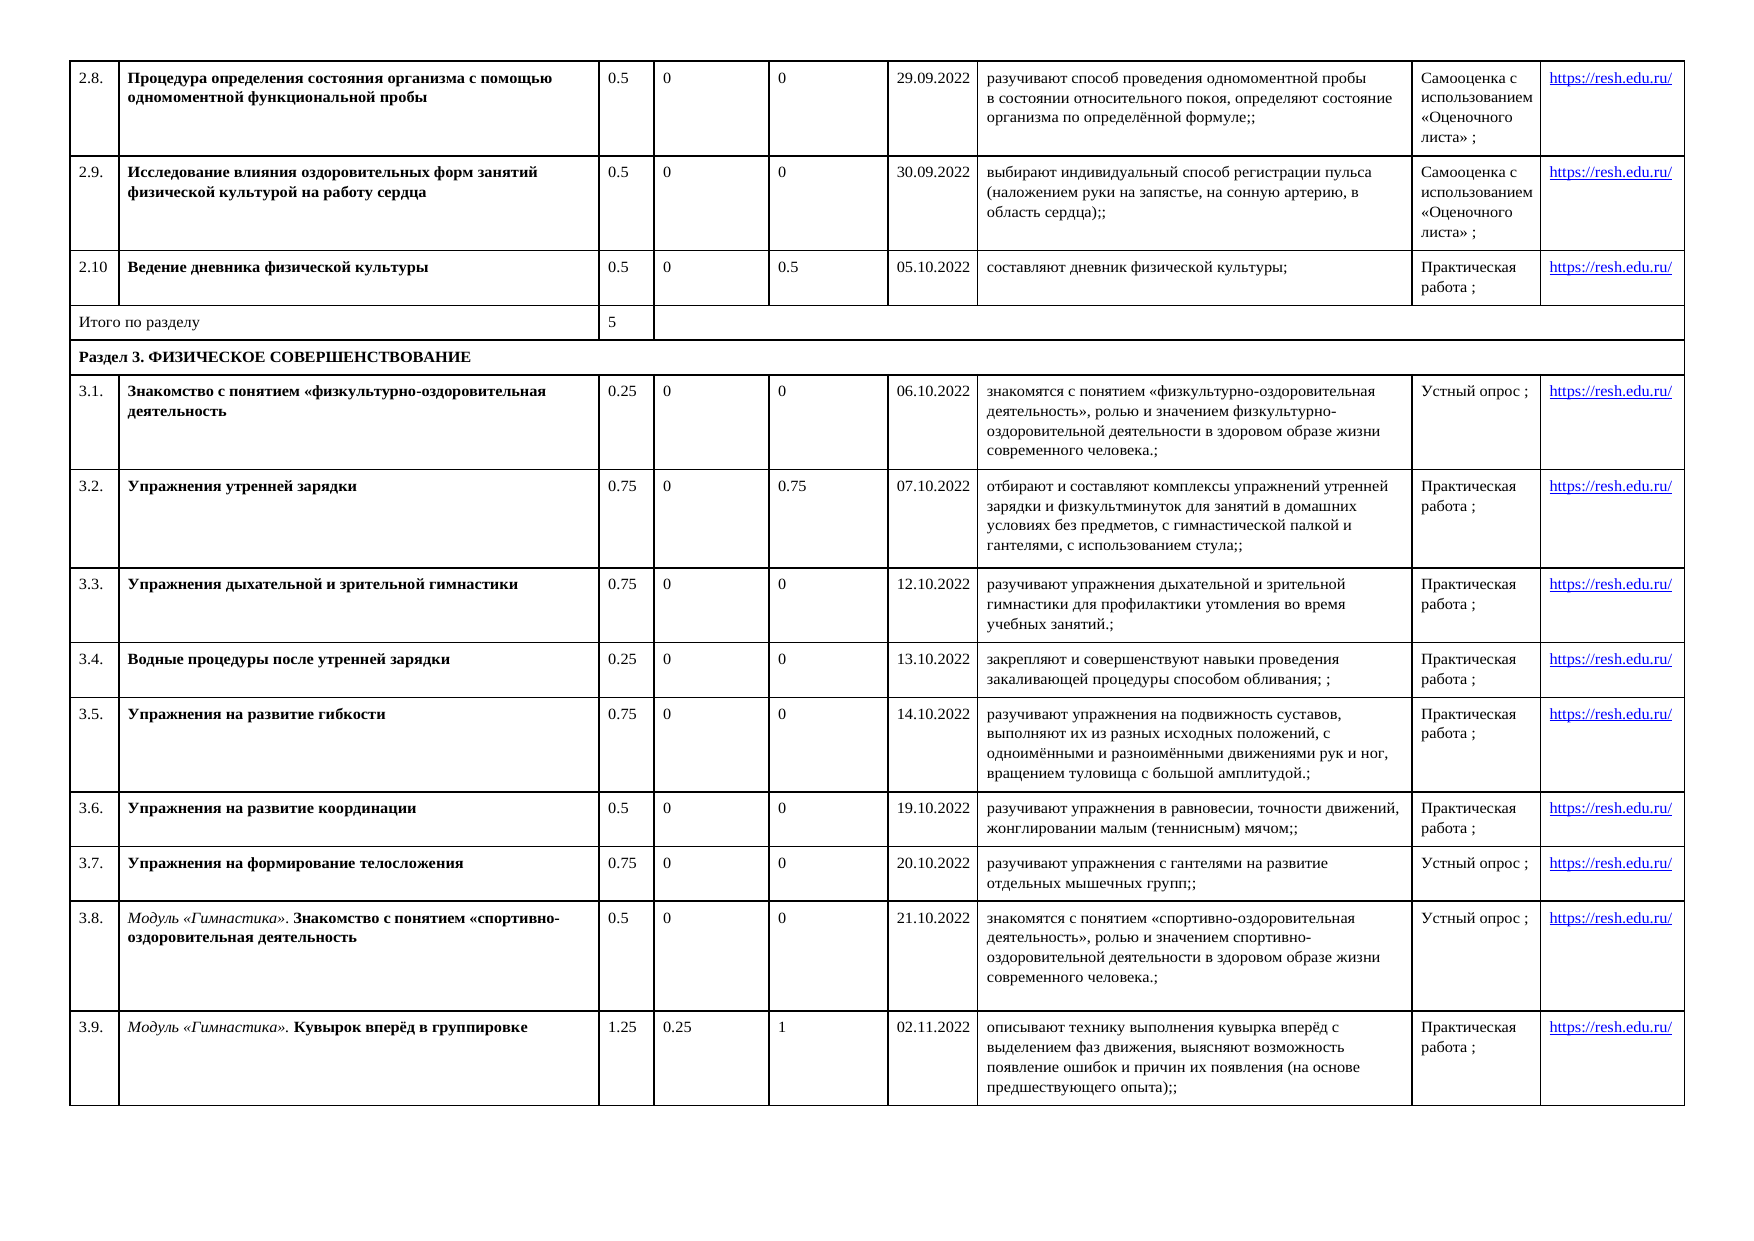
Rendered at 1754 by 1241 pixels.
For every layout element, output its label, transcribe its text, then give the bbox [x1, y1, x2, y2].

table_cell 0.5 [770, 251, 887, 304]
table_cell 0 [655, 698, 768, 791]
table_cell выбирают индивидуальный способ регистрации пульса (наложением руки на запястье, на сонную артерию, в область сердца);; [978, 157, 1411, 250]
table_cell Практическая работа ; [1413, 643, 1540, 696]
table_cell 0 [655, 251, 768, 304]
table_cell 20.10.2022 [889, 847, 977, 900]
table_cell 0 [770, 902, 887, 1010]
table_header разучивают способ проведения одномоментной пробы в состоянии относительного покоя, определяют состояние организма по определённой формуле;; [978, 62, 1411, 155]
table_cell Упражнения дыхательной и зрительной гимнастики [120, 569, 598, 642]
table_header 0 [770, 62, 887, 155]
table_cell 12.10.2022 [889, 569, 977, 642]
table_cell Устный опрос ; [1413, 902, 1540, 1010]
table_cell https://resh.edu.ru/ [1541, 1012, 1684, 1105]
table_cell Практическая работа ; [1413, 1012, 1540, 1105]
table_cell Упражнения утренней зарядки [120, 470, 598, 567]
table_cell 07.10.2022 [889, 470, 977, 567]
table_cell описывают технику выполнения кувырка вперёд с выделением фаз движения, выясняют возможность появление ошибок и причин их появления (на основе предшествующего опыта);; [978, 1012, 1411, 1105]
table_cell 0.75 [600, 470, 653, 567]
table_cell разучивают упражнения с гантелями на развитие отдельных мышечных групп;; [978, 847, 1411, 900]
table_cell знакомятся с понятием «спортивно-оздоровительная деятельность», ролью и значением спортивно- оздоровительной деятельности в здоровом образе жизни современного человека.; [978, 902, 1411, 1010]
table_cell 0 [770, 698, 887, 791]
table_cell Практическая работа ; [1413, 470, 1540, 567]
table_cell 2.10 [71, 251, 118, 304]
table_cell разучивают упражнения на подвижность суставов, выполняют их из разных исходных положений, с одноимёнными и разноимёнными движениями рук и ног, вращением туловища с большой амплитудой.; [978, 698, 1411, 791]
table_cell разучивают упражнения дыхательной и зрительной гимнастики для профилактики утомления во время учебных занятий.; [978, 569, 1411, 642]
table_cell 0 [655, 793, 768, 846]
table_cell 0 [770, 157, 887, 250]
table_cell 0.5 [600, 157, 653, 250]
table_cell Модуль «Гимнастика». Кувырок вперёд в группировке [120, 1012, 598, 1105]
table_cell Знакомство с понятием «физкультурно-оздоровительная деятельность [120, 376, 598, 468]
table_cell 14.10.2022 [889, 698, 977, 791]
table_cell 3.8. [71, 902, 118, 1010]
table_cell Практическая работа ; [1413, 698, 1540, 791]
table_cell https://resh.edu.ru/ [1541, 793, 1684, 846]
table_cell Итого по разделу [71, 306, 598, 339]
table_cell разучивают упражнения в равновесии, точности движений, жонглировании малым (теннисным) мячом;; [978, 793, 1411, 846]
table_cell Раздел 3. ФИЗИЧЕСКОЕ СОВЕРШЕНСТВОВАНИЕ [71, 341, 1684, 374]
table_cell 0 [655, 569, 768, 642]
table_cell Практическая работа ; [1413, 569, 1540, 642]
table_cell 0 [655, 376, 768, 468]
table_cell 0.5 [600, 251, 653, 304]
table_cell 0 [655, 902, 768, 1010]
table_cell https://resh.edu.ru/ [1541, 569, 1684, 642]
table_header 2.8. [71, 62, 118, 155]
table_cell 0.25 [655, 1012, 768, 1105]
table_cell 0.75 [600, 847, 653, 900]
table_header Процедура определения состояния организма с помощью одномоментной функциональной пробы [120, 62, 598, 155]
table_cell закрепляют и совершенствуют навыки проведения закаливающей процедуры способом обливания; ; [978, 643, 1411, 696]
table_cell 0 [770, 847, 887, 900]
table_cell 3.4. [71, 643, 118, 696]
table_header https://resh.edu.ru/ [1541, 62, 1684, 155]
table_cell https://resh.edu.ru/ [1541, 251, 1684, 304]
table_cell 0 [655, 643, 768, 696]
table_cell 3.9. [71, 1012, 118, 1105]
table_header 29.09.2022 [889, 62, 977, 155]
table_cell https://resh.edu.ru/ [1541, 376, 1684, 468]
table_cell 0 [770, 643, 887, 696]
table_cell 3.6. [71, 793, 118, 846]
table_cell 21.10.2022 [889, 902, 977, 1010]
table_cell 05.10.2022 [889, 251, 977, 304]
table_cell 0 [655, 470, 768, 567]
table_cell https://resh.edu.ru/ [1541, 698, 1684, 791]
table_cell https://resh.edu.ru/ [1541, 470, 1684, 567]
table_cell Самооценка с использованием «Оценочного листа» ; [1413, 157, 1540, 250]
table_cell 0.75 [770, 470, 887, 567]
table_header 0 [655, 62, 768, 155]
table_header Самооценка с использованием «Оценочного листа» ; [1413, 62, 1540, 155]
table_cell Упражнения на формирование телосложения [120, 847, 598, 900]
table_cell Исследование влияния оздоровительных форм занятий физической культурой на работу сердца [120, 157, 598, 250]
table_cell 0.25 [600, 643, 653, 696]
table_cell 0.75 [600, 569, 653, 642]
table_cell Устный опрос ; [1413, 847, 1540, 900]
table_cell 13.10.2022 [889, 643, 977, 696]
table_cell Практическая работа ; [1413, 251, 1540, 304]
table_cell 0 [770, 376, 887, 468]
table_cell 30.09.2022 [889, 157, 977, 250]
table_cell Практическая работа ; [1413, 793, 1540, 846]
table_cell Водные процедуры после утренней зарядки [120, 643, 598, 696]
table_cell 0.5 [600, 902, 653, 1010]
table_cell Упражнения на развитие координации [120, 793, 598, 846]
table_cell https://resh.edu.ru/ [1541, 157, 1684, 250]
table_cell 5 [600, 306, 653, 339]
table_cell 3.5. [71, 698, 118, 791]
table_cell 0 [655, 157, 768, 250]
table_cell 02.11.2022 [889, 1012, 977, 1105]
table_cell 0 [655, 847, 768, 900]
table_cell Упражнения на развитие гибкости [120, 698, 598, 791]
table_cell отбирают и составляют комплексы упражнений утренней зарядки и физкультминуток для занятий в домашних условиях без предметов, с гимнастической палкой и гантелями, с использованием стула;; [978, 470, 1411, 567]
table_cell 2.9. [71, 157, 118, 250]
table_cell 3.1. [71, 376, 118, 468]
table_cell 0 [770, 793, 887, 846]
table_cell 0.5 [600, 793, 653, 846]
table_cell Устный опрос ; [1413, 376, 1540, 468]
table_cell https://resh.edu.ru/ [1541, 847, 1684, 900]
table_header 0.5 [600, 62, 653, 155]
table_cell https://resh.edu.ru/ [1541, 643, 1684, 696]
table_cell 0.75 [600, 698, 653, 791]
table_cell Ведение дневника физической культуры [120, 251, 598, 304]
table_cell 0.25 [600, 376, 653, 468]
table_cell Модуль «Гимнастика». Знакомство с понятием «спортивно- оздоровительная деятельность [120, 902, 598, 1010]
table_cell 1.25 [600, 1012, 653, 1105]
table_cell https://resh.edu.ru/ [1541, 902, 1684, 1010]
table_cell составляют дневник физической культуры; [978, 251, 1411, 304]
table_cell 3.3. [71, 569, 118, 642]
table_cell 3.2. [71, 470, 118, 567]
table_cell 0 [770, 569, 887, 642]
table_cell 06.10.2022 [889, 376, 977, 468]
table_cell знакомятся с понятием «физкультурно-оздоровительная деятельность», ролью и значением физкультурно- оздоровительной деятельности в здоровом образе жизни современного человека.; [978, 376, 1411, 468]
table_cell [655, 306, 1684, 339]
table_cell 19.10.2022 [889, 793, 977, 846]
table_cell 1 [770, 1012, 887, 1105]
table_cell 3.7. [71, 847, 118, 900]
